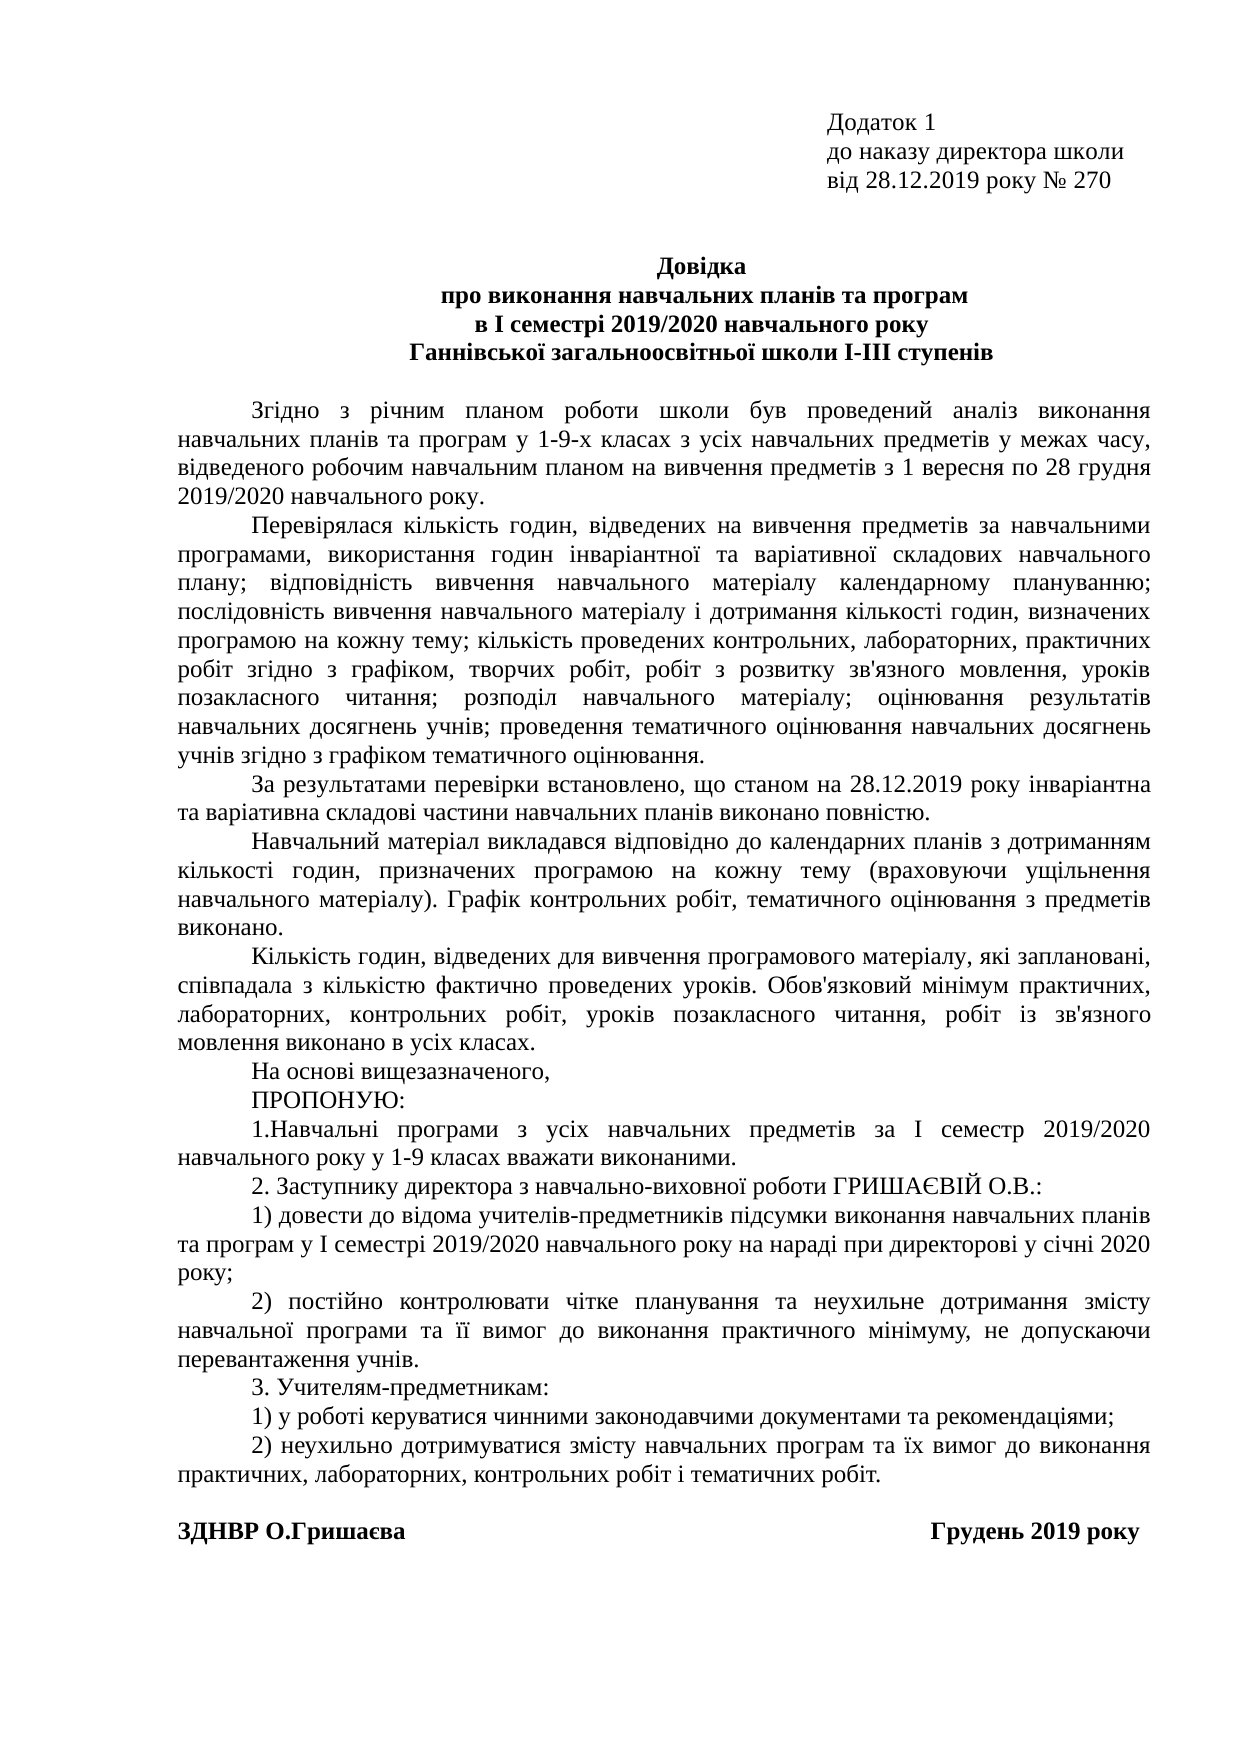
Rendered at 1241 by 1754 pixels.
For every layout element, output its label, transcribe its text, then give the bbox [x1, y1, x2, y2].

text 1.Навчальні програми з усіх навчальних предметів за І семестр 2019/2020 навчального року у 1-9 класах вважати виконаними. [177, 1114, 1152, 1171]
text Довідка [177, 251, 1152, 280]
text 1) у роботі керуватися чинними законодавчими документами та рекомендаціями; [177, 1401, 1152, 1430]
text 2) неухильно дотримуватися змісту навчальних програм та їх вимог до виконання практичних, лабораторних, контрольних робіт і тематичних робіт. [177, 1430, 1152, 1487]
text ПРОПОНУЮ: [177, 1085, 1152, 1114]
text 3. Учителям-предметникам: [177, 1372, 1152, 1401]
text Навчальний матеріал викладався відповідно до календарних планів з дотриманням кількості годин, призначених програмою на кожну тему (враховуючи ущільнення навчального матеріалу). Графік контрольних робіт, тематичного оцінювання з предметів виконано. [177, 826, 1152, 941]
text Додаток 1 [827, 107, 1152, 136]
text За результатами перевірки встановлено, що станом на 28.12.2019 року інваріантна та варіативна складові частини навчальних планів виконано повністю. [177, 769, 1152, 826]
text в І семестрі 2019/2020 навчального року [177, 309, 1152, 337]
text від 28.12.2019 року № 270 [827, 165, 1152, 194]
text до наказу директора школи [827, 136, 1152, 165]
text Згідно з річним планом роботи школи був проведений аналіз виконання навчальних планів та програм у 1-9-х класах з усіх навчальних предметів у межах часу, відведеного робочим навчальним планом на вивчення предметів з 1 вересня по 28 грудня 2019/2020 навчального року. [177, 395, 1152, 510]
text про виконання навчальних планів та програм [177, 280, 1152, 309]
text Кількість годин, відведених для вивчення програмового матеріалу, які заплановані, співпадала з кількістю фактично проведених уроків. Обов'язковий мінімум практичних, лабораторних, контрольних робіт, уроків позакласного читання, робіт із зв'язного мовлення виконано в усіх класах. [177, 941, 1152, 1056]
text Перевірялася кількість годин, відведених на вивчення предметів за навчальними програмами, використання годин інваріантної та варіативної складових навчального плану; відповідність вивчення навчального матеріалу календарному плануванню; послідовність вивчення навчального матеріалу і дотримання кількості годин, визначених програмою на кожну тему; кількість проведених контрольних, лабораторних, практичних робіт згідно з графіком, творчих робіт, робіт з розвитку зв'язного мовлення, уроків позакласного читання; розподіл навчального матеріалу; оцінювання результатів навчальних досягнень учнів; проведення тематичного оцінювання навчальних досягнень учнів згідно з графіком тематичного оцінювання. [177, 510, 1152, 769]
text На основі вищезазначеного, [177, 1056, 1152, 1085]
text 1) довести до відома учителів-предметників підсумки виконання навчальних планів та програм у І семестрі 2019/2020 навчального року на нараді при директорові у січні 2020 року; [177, 1200, 1152, 1286]
text 2) постійно контролювати чітке планування та неухильне дотримання змісту навчальної програми та її вимог до виконання практичного мінімуму, не допускаючи перевантаження учнів. [177, 1286, 1152, 1372]
text ЗДНВР О.Гришаєва Грудень 2019 року [177, 1516, 1152, 1545]
text Ганнівської загальноосвітньої школи І-ІІІ ступенів [177, 337, 1152, 366]
text 2. Заступнику директора з навчально-виховної роботи ГРИШАЄВІЙ О.В.: [177, 1171, 1152, 1200]
